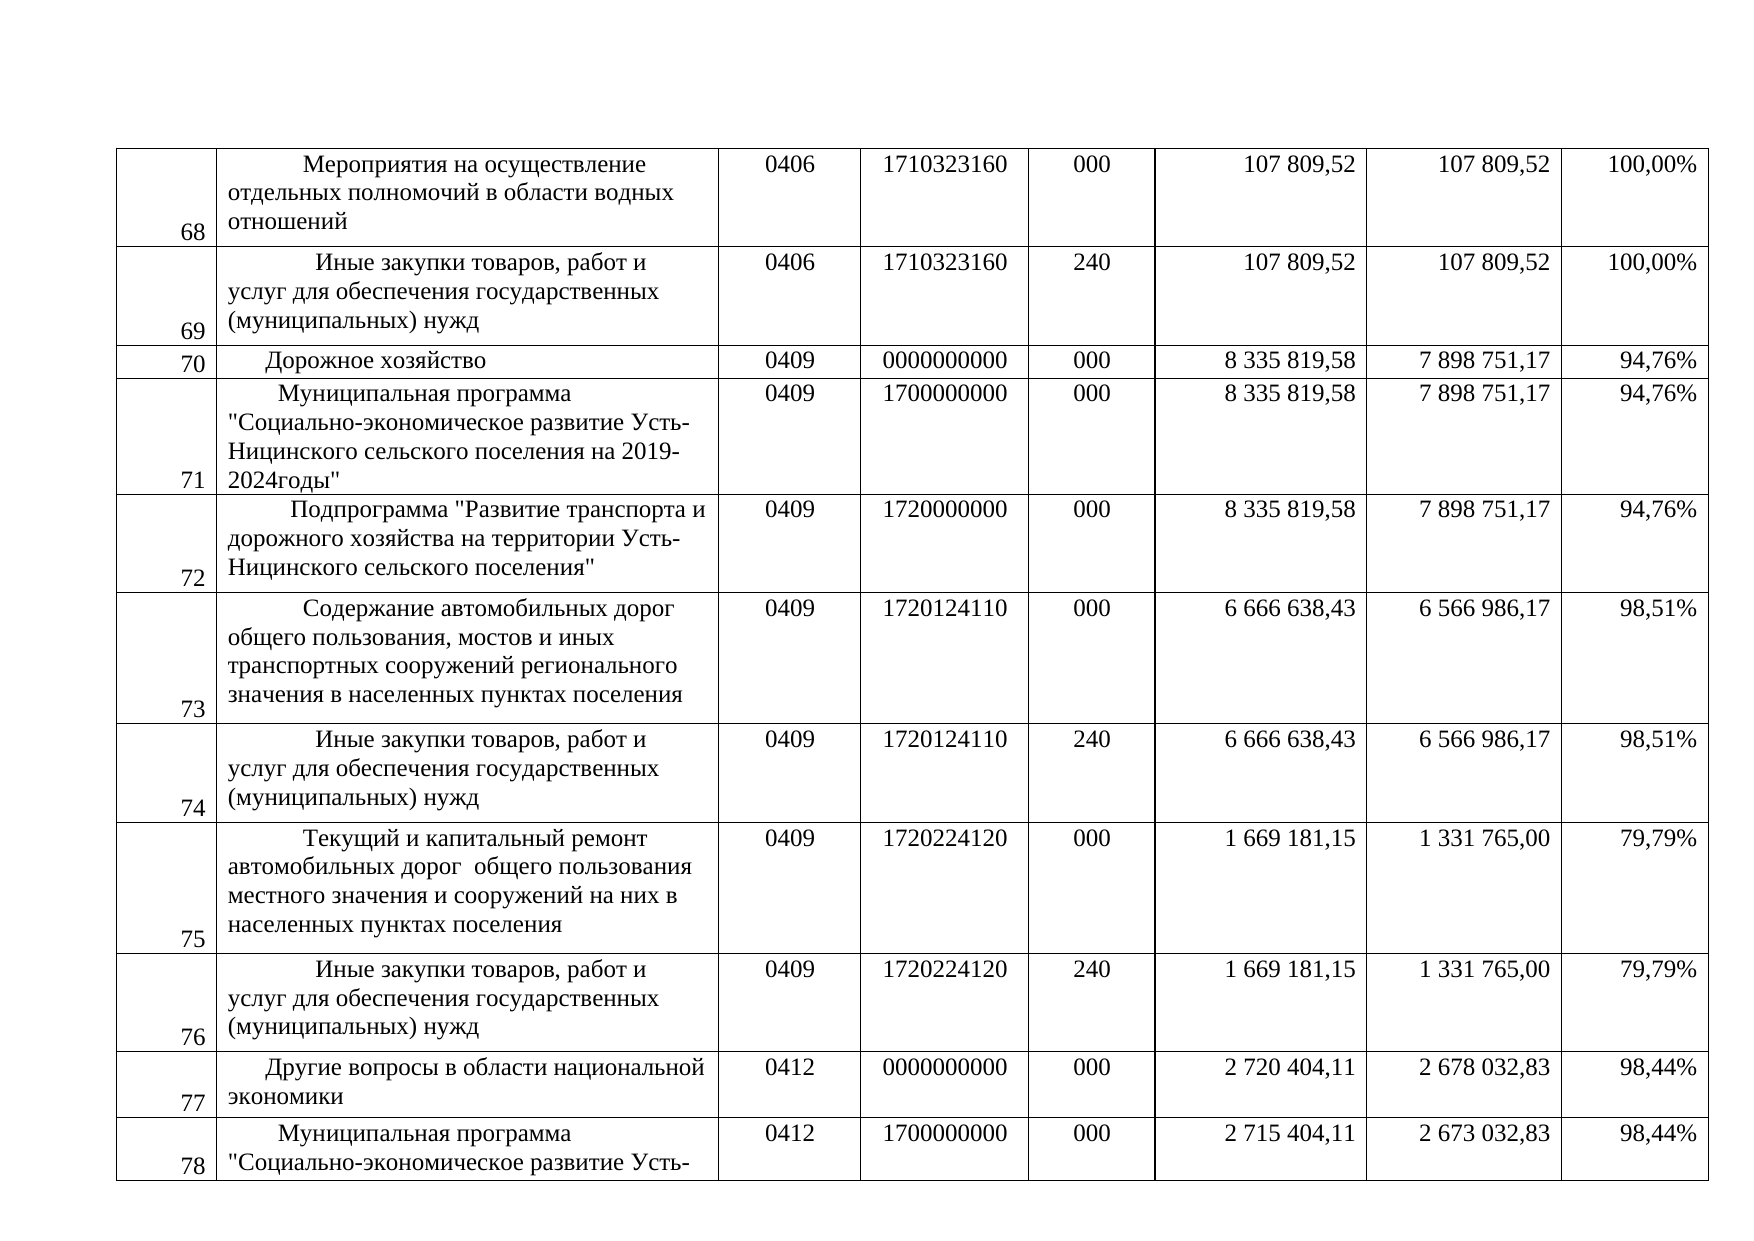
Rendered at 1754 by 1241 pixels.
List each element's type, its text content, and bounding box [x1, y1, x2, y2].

table_cell 68 [117, 149, 216, 246]
table_cell 0409 [719, 495, 860, 592]
table_cell 8 335 819,58 [1156, 346, 1366, 377]
table_cell 1 331 765,00 [1367, 954, 1561, 1051]
table_cell 2 678 032,83 [1367, 1052, 1561, 1117]
table_cell 000 [1029, 149, 1154, 246]
table_cell 2 720 404,11 [1156, 1052, 1366, 1117]
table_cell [217, 1118, 718, 1180]
table_cell 1720224120 [861, 823, 1028, 953]
table_cell Иные закупки товаров, работ и услуг для обеспечения государственных (муниципальных) нужд [217, 724, 718, 822]
table_cell 100,00% [1562, 149, 1708, 246]
table_cell 1700000000 [861, 379, 1028, 493]
table_cell 240 [1029, 247, 1154, 344]
table_cell 77 [117, 1052, 216, 1117]
table_cell 94,76% [1562, 346, 1708, 377]
table_cell 2 673 032,83 [1367, 1118, 1561, 1180]
table_cell 7 898 751,17 [1367, 379, 1561, 493]
table_cell 0412 [719, 1118, 860, 1180]
table_cell 94,76% [1562, 495, 1708, 592]
table_cell 1710323160 [861, 247, 1028, 344]
table_cell 1720000000 [861, 495, 1028, 592]
table_cell Муниципальная программа "Социально-экономическое развитие Усть-Ницинского сельского поселения на 2019-2024годы" [217, 379, 718, 493]
table_cell 98,51% [1562, 724, 1708, 822]
table_cell 0409 [719, 724, 860, 822]
table_cell 0000000000 [861, 346, 1028, 377]
table_cell 1 331 765,00 [1367, 823, 1561, 953]
table_cell 78 [117, 1118, 216, 1180]
table_cell Мероприятия на осуществление отдельных полномочий в области водных отношений [217, 149, 718, 246]
table_cell 0409 [719, 823, 860, 953]
table_cell 000 [1029, 495, 1154, 592]
table_cell 240 [1029, 724, 1154, 822]
table_cell Подпрограмма "Развитие транспорта и дорожного хозяйства на территории Усть-Ницинского сельского поселения" [217, 495, 718, 592]
table_cell 75 [117, 823, 216, 953]
table_cell 240 [1029, 954, 1154, 1051]
table_cell 107 809,52 [1367, 149, 1561, 246]
table_cell 1 669 181,15 [1156, 823, 1366, 953]
table_cell 1710323160 [861, 149, 1028, 246]
table_cell 1700000000 [861, 1118, 1028, 1180]
table_cell 8 335 819,58 [1156, 495, 1366, 592]
table_cell 0409 [719, 379, 860, 493]
table_cell Содержание автомобильных дорог общего пользования, мостов и иных транспортных сооружений регионального значения в населенных пунктах поселения [217, 593, 718, 723]
table_cell Другие вопросы в области национальной экономики [217, 1052, 718, 1117]
table_cell 69 [117, 247, 216, 344]
table_cell 70 [117, 346, 216, 377]
table_cell 8 335 819,58 [1156, 379, 1366, 493]
table_cell 0412 [719, 1052, 860, 1117]
table_cell 98,51% [1562, 593, 1708, 723]
table_cell Иные закупки товаров, работ и услуг для обеспечения государственных (муниципальных) нужд [217, 954, 718, 1051]
table_cell 000 [1029, 1118, 1154, 1180]
table_cell 107 809,52 [1156, 247, 1366, 344]
table_cell 74 [117, 724, 216, 822]
table_cell 72 [117, 495, 216, 592]
table_cell 000 [1029, 823, 1154, 953]
table_cell Дорожное хозяйство [217, 346, 718, 377]
table_cell 6 566 986,17 [1367, 593, 1561, 723]
table_cell 1720124110 [861, 724, 1028, 822]
table_cell 6 666 638,43 [1156, 593, 1366, 723]
table_cell 0406 [719, 149, 860, 246]
table_cell 73 [117, 593, 216, 723]
table_cell 0406 [719, 247, 860, 344]
table_cell 1720124110 [861, 593, 1028, 723]
table_cell 79,79% [1562, 954, 1708, 1051]
table_cell 000 [1029, 379, 1154, 493]
table_cell 94,76% [1562, 379, 1708, 493]
table_cell 0409 [719, 346, 860, 377]
table_cell 100,00% [1562, 247, 1708, 344]
table_cell 6 566 986,17 [1367, 724, 1561, 822]
table_cell 1 669 181,15 [1156, 954, 1366, 1051]
table_cell 6 666 638,43 [1156, 724, 1366, 822]
table_cell 98,44% [1562, 1052, 1708, 1117]
table_cell 76 [117, 954, 216, 1051]
table_cell 000 [1029, 593, 1154, 723]
table_cell 107 809,52 [1156, 149, 1366, 246]
table_cell 7 898 751,17 [1367, 346, 1561, 377]
table_cell 1720224120 [861, 954, 1028, 1051]
table_cell Текущий и капитальный ремонт автомобильных дорог общего пользования местного значения и сооружений на них в населенных пунктах поселения [217, 823, 718, 953]
table_cell 0000000000 [861, 1052, 1028, 1117]
table_cell 71 [117, 379, 216, 493]
table_cell 000 [1029, 346, 1154, 377]
table_cell 107 809,52 [1367, 247, 1561, 344]
table_cell Иные закупки товаров, работ и услуг для обеспечения государственных (муниципальных) нужд [217, 247, 718, 344]
table_cell 2 715 404,11 [1156, 1118, 1366, 1180]
table_cell 0409 [719, 593, 860, 723]
table_cell 000 [1029, 1052, 1154, 1117]
table_cell 98,44% [1562, 1118, 1708, 1180]
table_cell 7 898 751,17 [1367, 495, 1561, 592]
table_cell 79,79% [1562, 823, 1708, 953]
table_cell 0409 [719, 954, 860, 1051]
